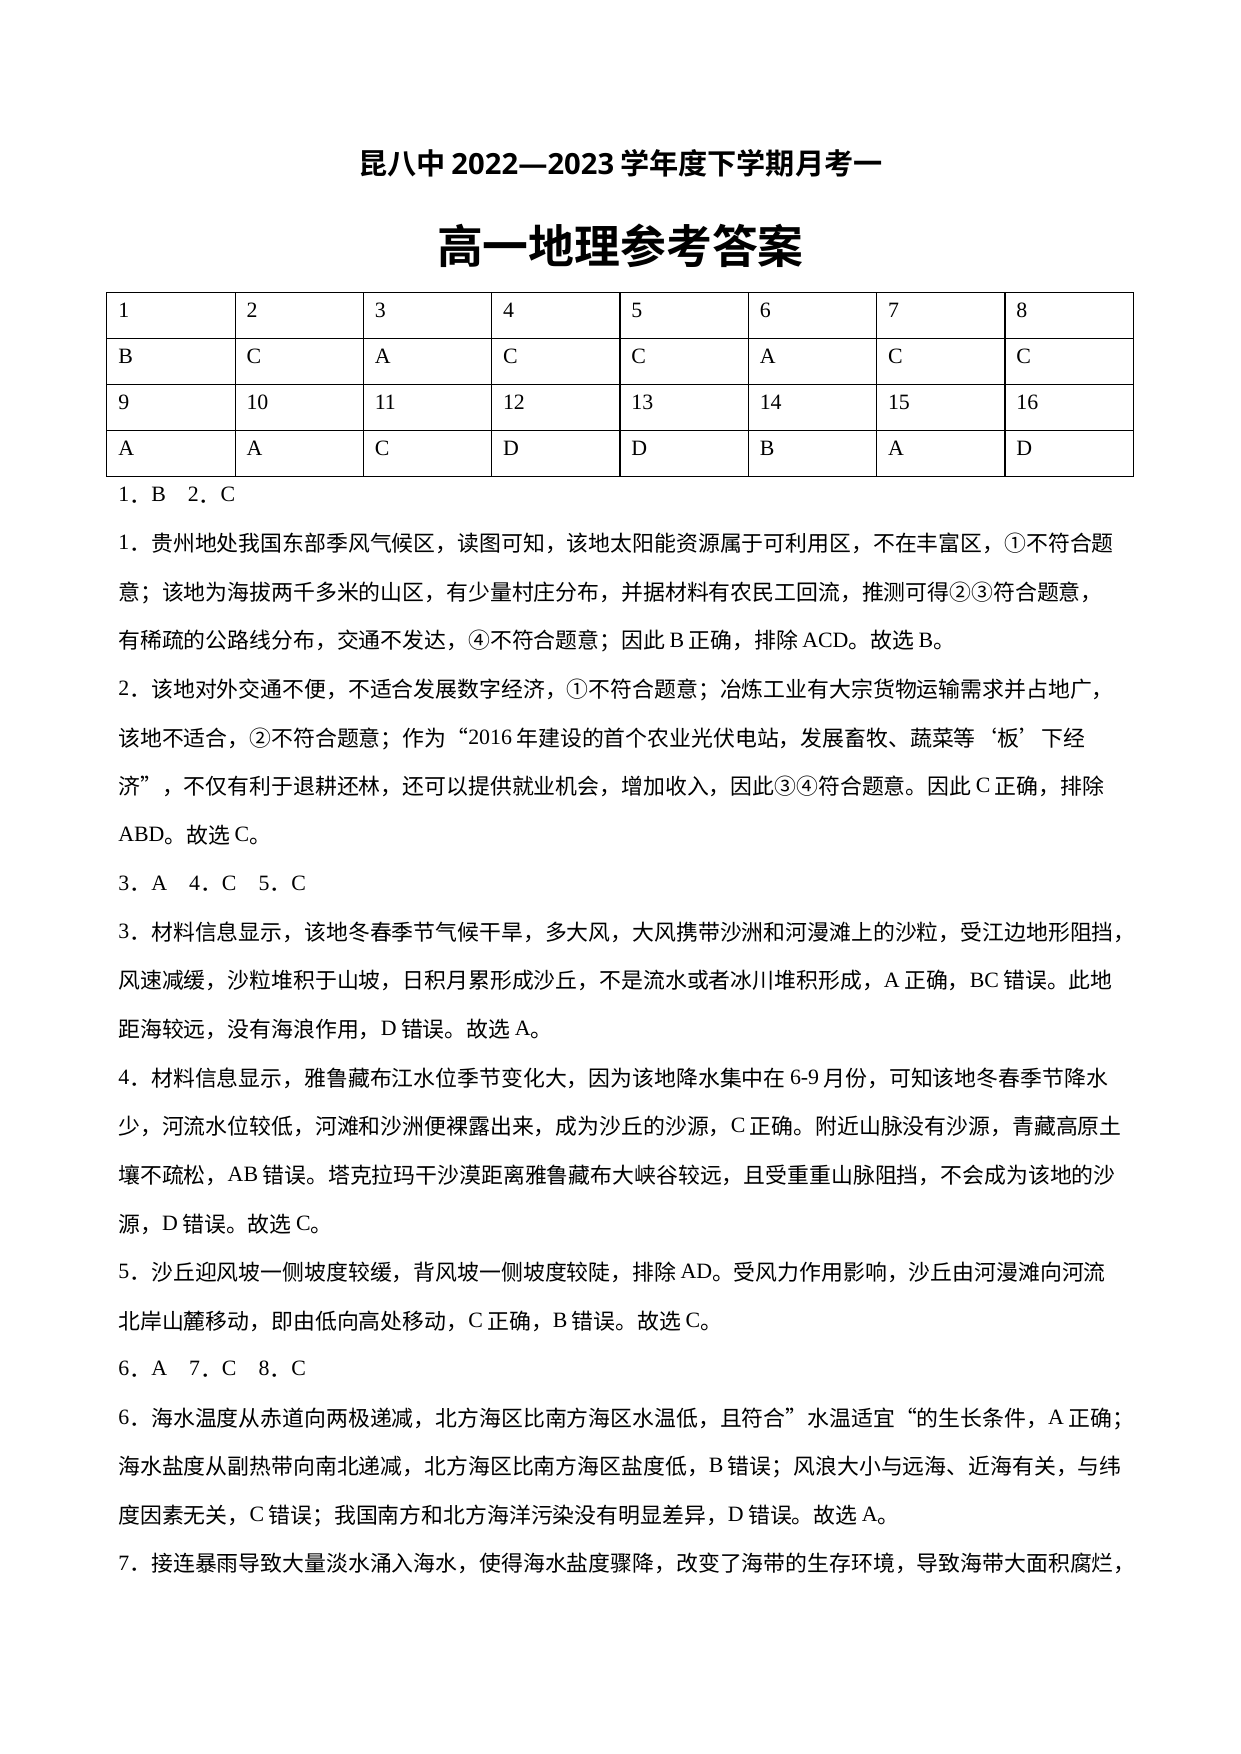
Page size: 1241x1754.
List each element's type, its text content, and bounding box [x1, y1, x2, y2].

text 6．A 7．C 8．C [118, 1352, 1122, 1384]
table_cell 13 [621, 385, 748, 430]
table_cell C [236, 339, 363, 384]
table_header 6 [749, 293, 876, 338]
text 4．材料信息显示，雅鲁藏布江水位季节变化大，因为该地降水集中在6-9月份，可知该地冬春季节降水少，河流水位较低，河滩和沙洲便裸露出来，成为沙丘的沙源，C正确。附近山脉没有沙源，青藏高原土壤不疏松，AB错误。塔克拉玛干沙漠距离雅鲁藏布大峡谷较远，且受重重山脉阻挡，不会成为该地的沙源，D错误。故选C。 [118, 1060, 1122, 1239]
text 3．材料信息显示，该地冬春季节气候干旱，多大风，大风携带沙洲和河漫滩上的沙粒，受江边地形阻挡，风速减缓，沙粒堆积于山坡，日积月累形成沙丘，不是流水或者冰川堆积形成，A正确，BC错误。此地距海较远，没有海浪作用，D错误。故选A。 [118, 914, 1122, 1044]
text 1．贵州地处我国东部季风气候区，读图可知，该地太阳能资源属于可利用区，不在丰富区，①不符合题意；该地为海拔两千多米的山区，有少量村庄分布，并据材料有农民工回流，推测可得②③符合题意，有稀疏的公路线分布，交通不发达，④不符合题意；因此B正确，排除ACD。故选B。 [118, 526, 1122, 656]
table_cell A [236, 431, 363, 476]
table_cell C [877, 339, 1004, 384]
table_header 5 [621, 293, 748, 338]
table_cell 15 [877, 385, 1004, 430]
text 昆八中2022—2023学年度下学期月考一 [118, 129, 1122, 194]
table_cell A [107, 431, 235, 476]
table_cell D [621, 431, 748, 476]
table_cell 16 [1006, 385, 1133, 430]
table_cell A [364, 339, 491, 384]
table_cell 11 [364, 385, 491, 430]
table_cell 14 [749, 385, 876, 430]
table_cell C [1006, 339, 1133, 384]
text 1．B 2．C [118, 477, 1122, 510]
table_header 7 [877, 293, 1004, 338]
text 6．海水温度从赤道向两极递减，北方海区比南方海区水温低，且符合”水温适宜“的生长条件，A正确；海水盐度从副热带向南北递减，北方海区比南方海区盐度低，B错误；风浪大小与远海、近海有关，与纬度因素无关，C错误；我国南方和北方海洋污染没有明显差异，D错误。故选A。 [118, 1400, 1122, 1530]
table_header 4 [492, 293, 619, 338]
text 5．沙丘迎风坡一侧坡度较缓，背风坡一侧坡度较陡，排除AD。受风力作用影响，沙丘由河漫滩向河流北岸山麓移动，即由低向高处移动，C正确，B错误。故选C。 [118, 1255, 1122, 1336]
table_cell 10 [236, 385, 363, 430]
table_cell C [492, 339, 619, 384]
table_cell C [364, 431, 491, 476]
table_cell A [749, 339, 876, 384]
table_cell C [621, 339, 748, 384]
table_cell B [107, 339, 235, 384]
table_header 8 [1006, 293, 1133, 338]
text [118, 1546, 1122, 1578]
text 3．A 4．C 5．C [118, 866, 1122, 898]
text 高一地理参考答案 [118, 194, 1122, 292]
table_cell D [492, 431, 619, 476]
text 2．该地对外交通不便，不适合发展数字经济，①不符合题意；冶炼工业有大宗货物运输需求并占地广，该地不适合，②不符合题意；作为“2016年建设的首个农业光伏电站，发展畜牧、蔬菜等‘板’下经济”，不仅有利于退耕还林，还可以提供就业机会，增加收入，因此③④符合题意。因此C正确，排除ABD。故选C。 [118, 671, 1122, 850]
table_cell D [1006, 431, 1133, 476]
table_cell 9 [107, 385, 235, 430]
table_cell B [749, 431, 876, 476]
table_header 2 [236, 293, 363, 338]
table_header 3 [364, 293, 491, 338]
table_cell 12 [492, 385, 619, 430]
table_cell A [877, 431, 1004, 476]
table_header 1 [107, 293, 235, 338]
